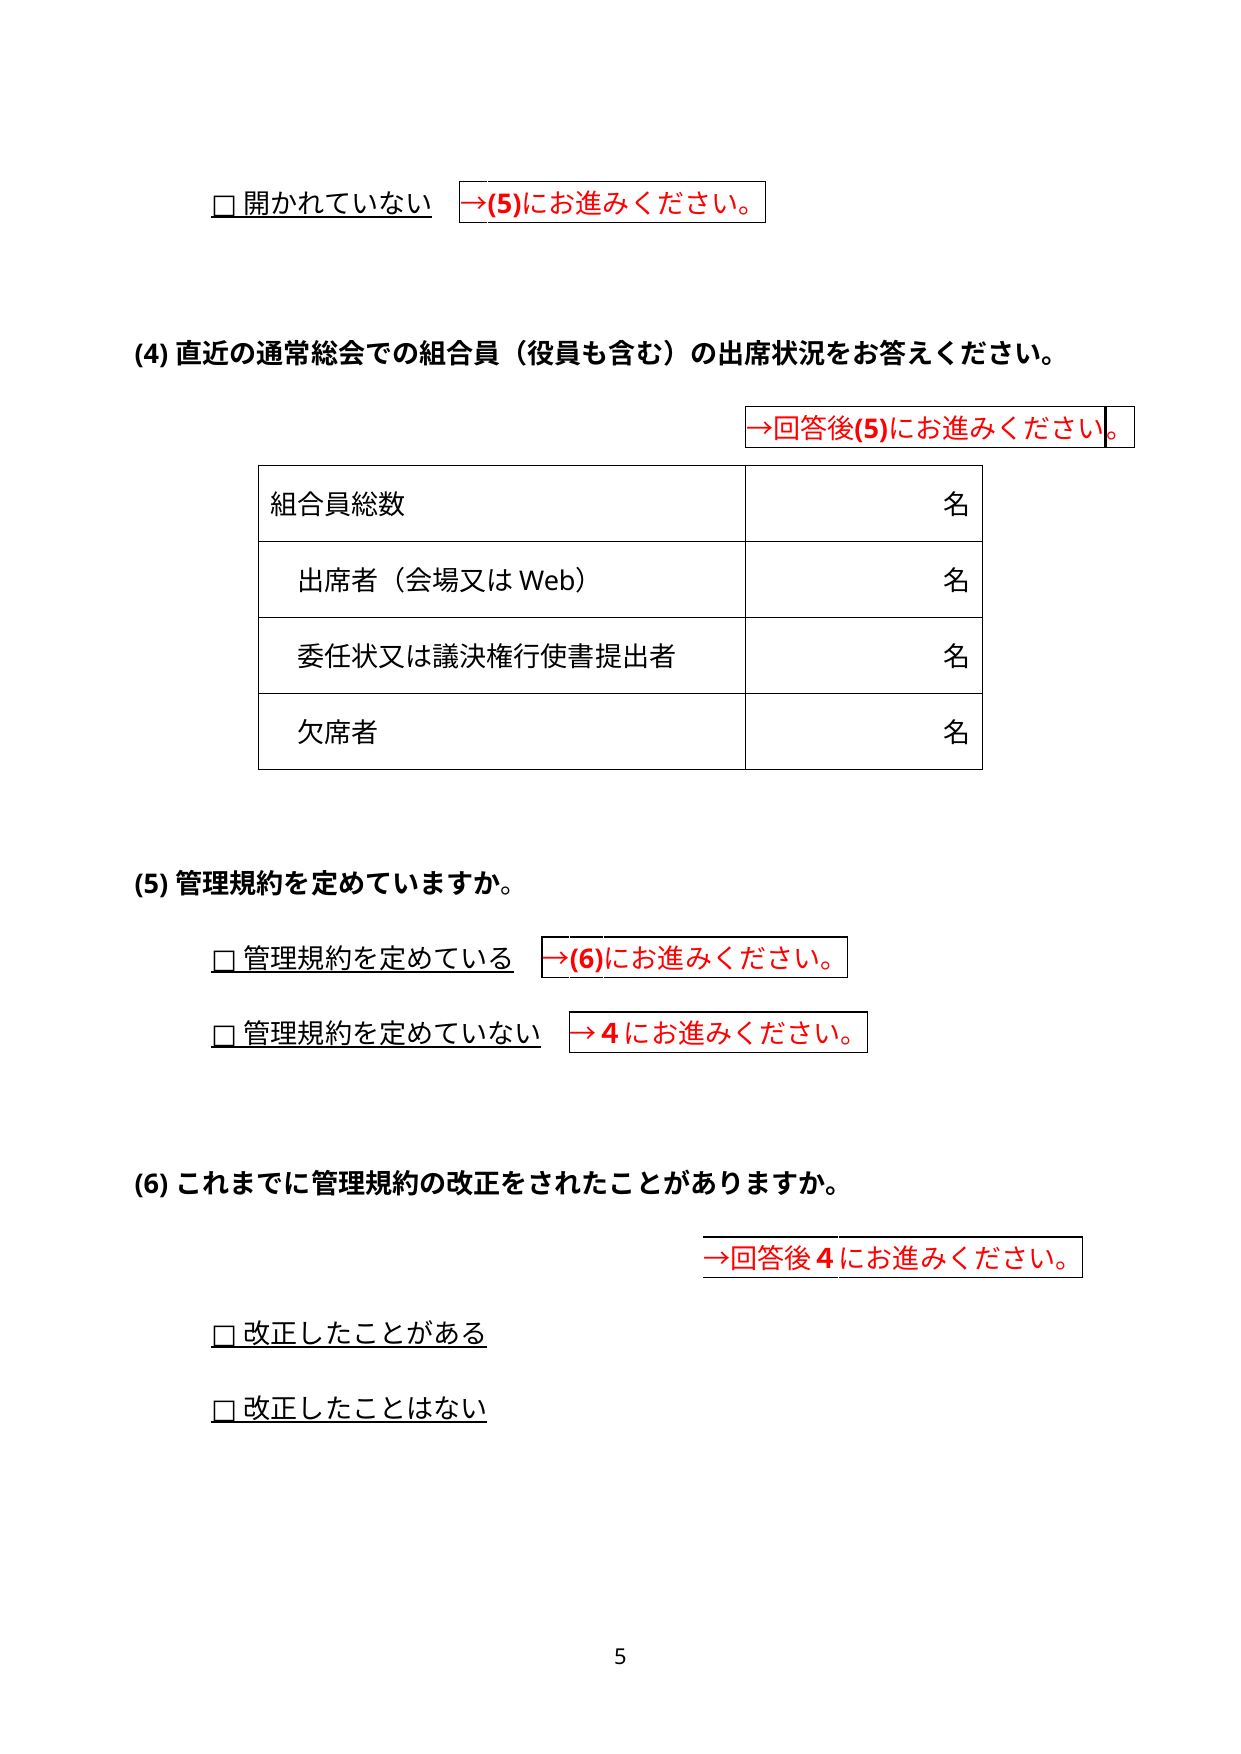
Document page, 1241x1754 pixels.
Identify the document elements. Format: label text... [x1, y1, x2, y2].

text □ 開かれていない →(5)にお進みください。 [211, 164, 1128, 239]
text (6) これまでに管理規約の改正をされたことがありますか。 [134, 1145, 1128, 1220]
text (5) 管理規約を定めていますか。 [134, 845, 1128, 920]
text □ 管理規約を定めていない →４にお進みください。 [211, 995, 1128, 1070]
text (4) 直近の通常総会での組合員（役員も含む）の出席状況をお答えください。 [134, 314, 1128, 389]
text □ 管理規約を定めている →(6)にお進みください。 [211, 920, 1128, 995]
table_cell 名 [746, 618, 982, 693]
table_cell 欠席者 [259, 694, 745, 769]
text □ 改正したことはない [211, 1370, 1128, 1445]
table_cell 名 [746, 542, 982, 617]
table_cell 出席者（会場又はWeb） [259, 542, 745, 617]
table_header 組合員総数 [259, 466, 745, 541]
table_cell 名 [746, 694, 982, 769]
text →回答後(5)にお進みください。 [188, 389, 1128, 464]
table_cell 委任状又は議決権行使書提出者 [259, 618, 745, 693]
text →回答後４にお進みください。 [188, 1220, 1128, 1295]
table_header 名 [746, 466, 982, 541]
text □ 改正したことがある [211, 1295, 1128, 1370]
